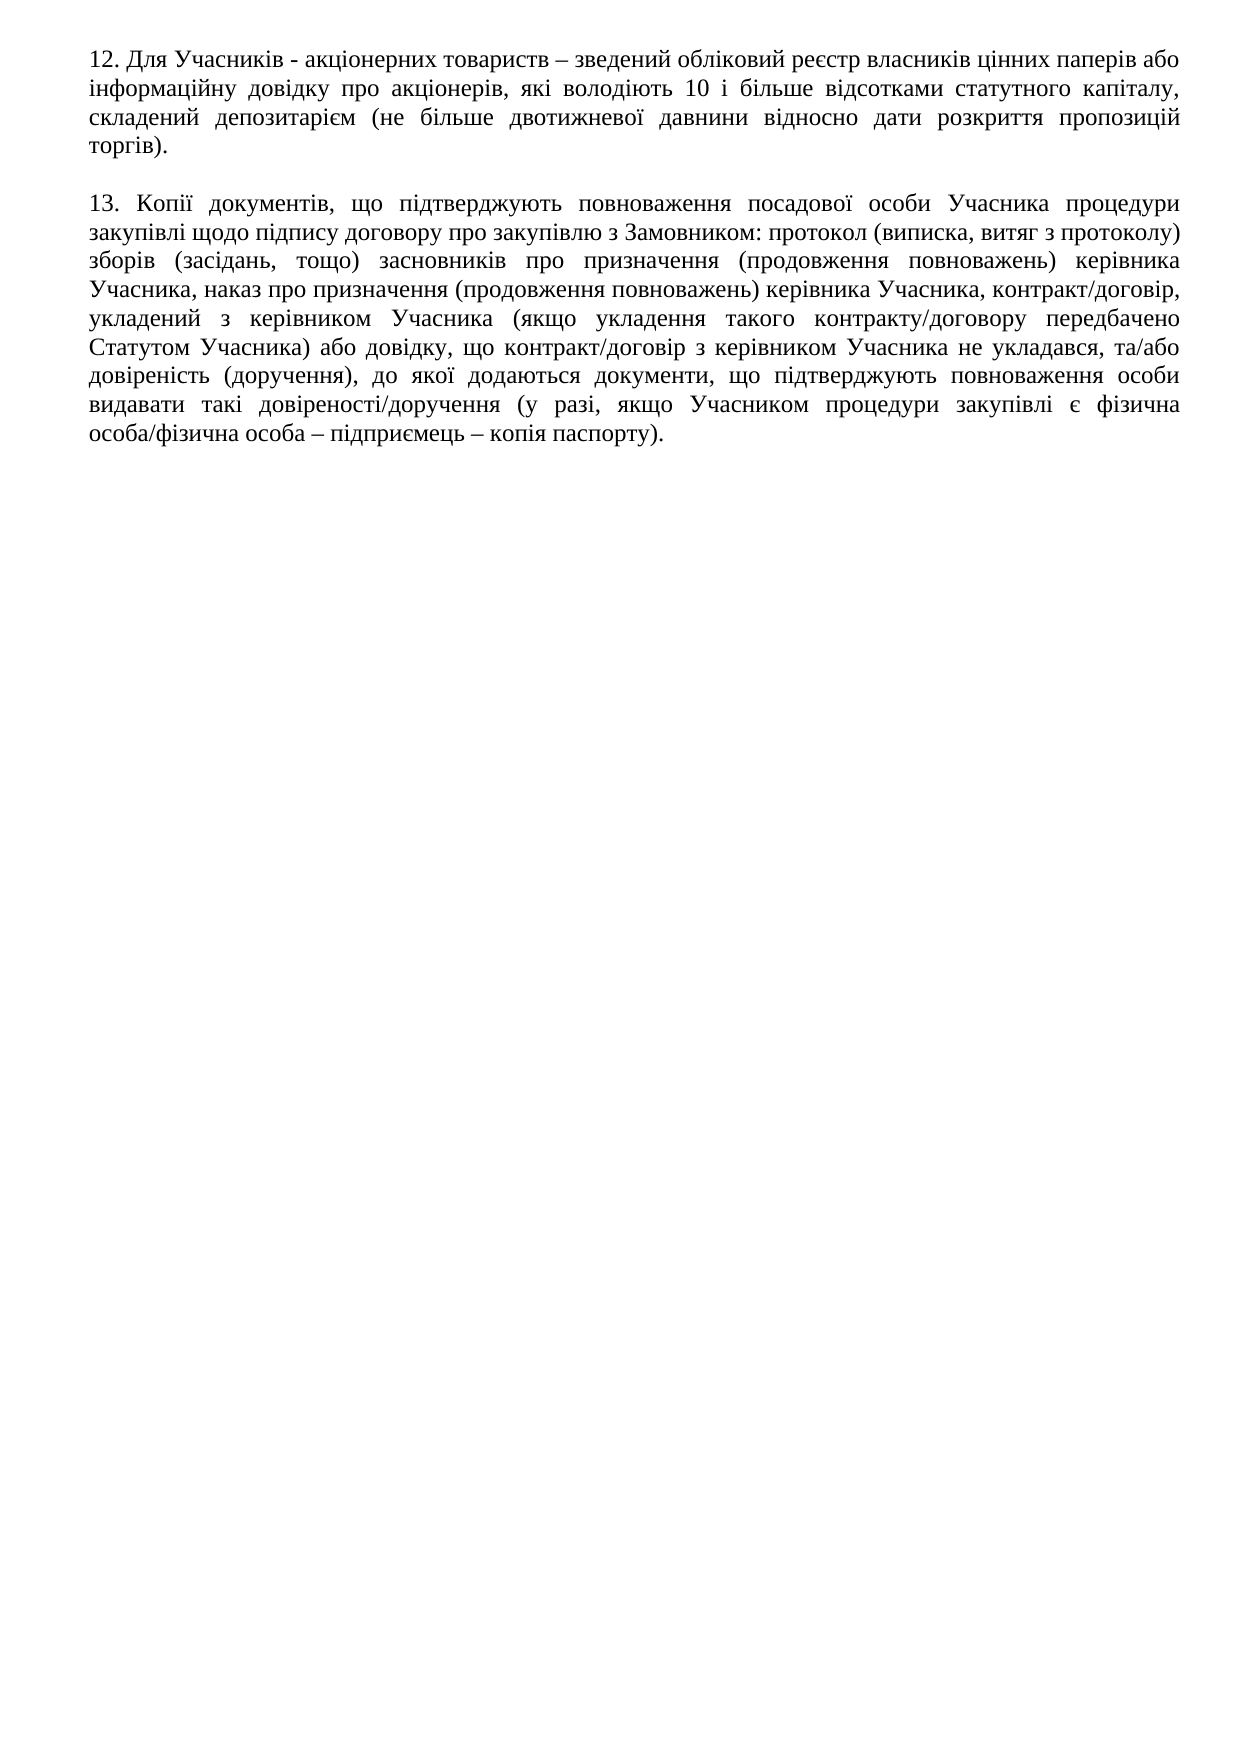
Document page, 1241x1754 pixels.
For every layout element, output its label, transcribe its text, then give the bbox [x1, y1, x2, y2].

text 12. Для Учасників - акціонерних товариств – зведений обліковий реєстр власників цінних паперів або інформаційну довідку про акціонерів, які володіють 10 і більше відсотками статутного капіталу, складений депозитарієм (не більше двотижневої давнини відносно дати розкриття пропозицій торгів). [89, 44, 1181, 159]
text 13. Копії документів, що підтверджують повноваження посадової особи Учасника процедури закупівлі щодо підпису договору про закупівлю з Замовником: протокол (виписка, витяг з протоколу) зборів (засідань, тощо) засновників про призначення (продовження повноважень) керівника Учасника, наказ про призначення (продовження повноважень) керівника Учасника, контракт/договір, укладений з керівником Учасника (якщо укладення такого контракту/договору передбачено Статутом Учасника) або довідку, що контракт/договір з керівником Учасника не укладався, та/або довіреність (доручення), до якої додаються документи, що підтверджують повноваження особи видавати такі довіреності/доручення (у разі, якщо Учасником процедури закупівлі є фізична особа/фізична особа – підприємець – копія паспорту). [89, 188, 1181, 447]
